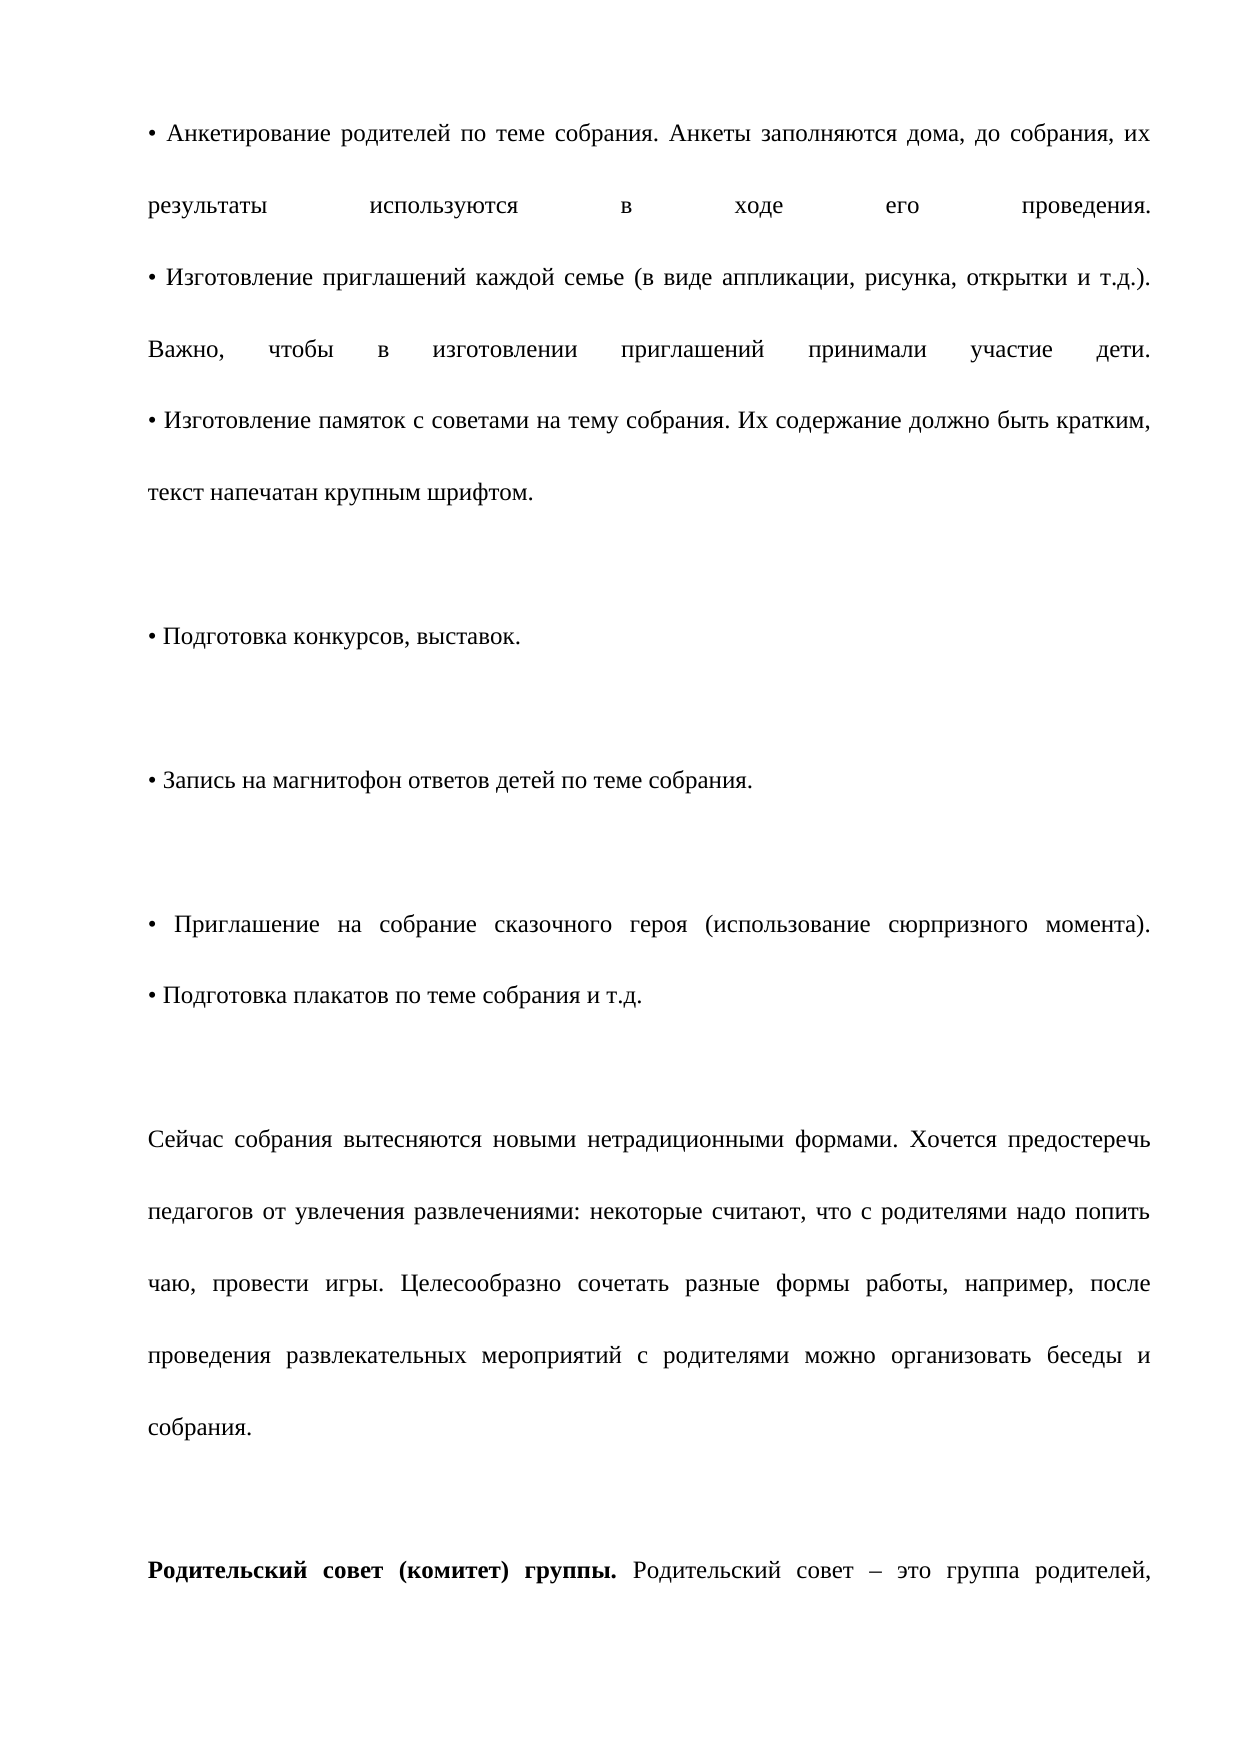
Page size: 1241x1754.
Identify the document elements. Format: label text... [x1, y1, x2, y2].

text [148, 1052, 1152, 1584]
text • Подготовка конкурсов, выставок. [148, 549, 1152, 650]
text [148, 118, 1152, 506]
text • Приглашение на собрание сказочного героя (использование сюрпризного момента). • Подготовка плакатов по теме собрания и т.д. [148, 837, 1152, 1009]
text • Запись на магнитофон ответов детей по теме собрания. [148, 693, 1152, 794]
